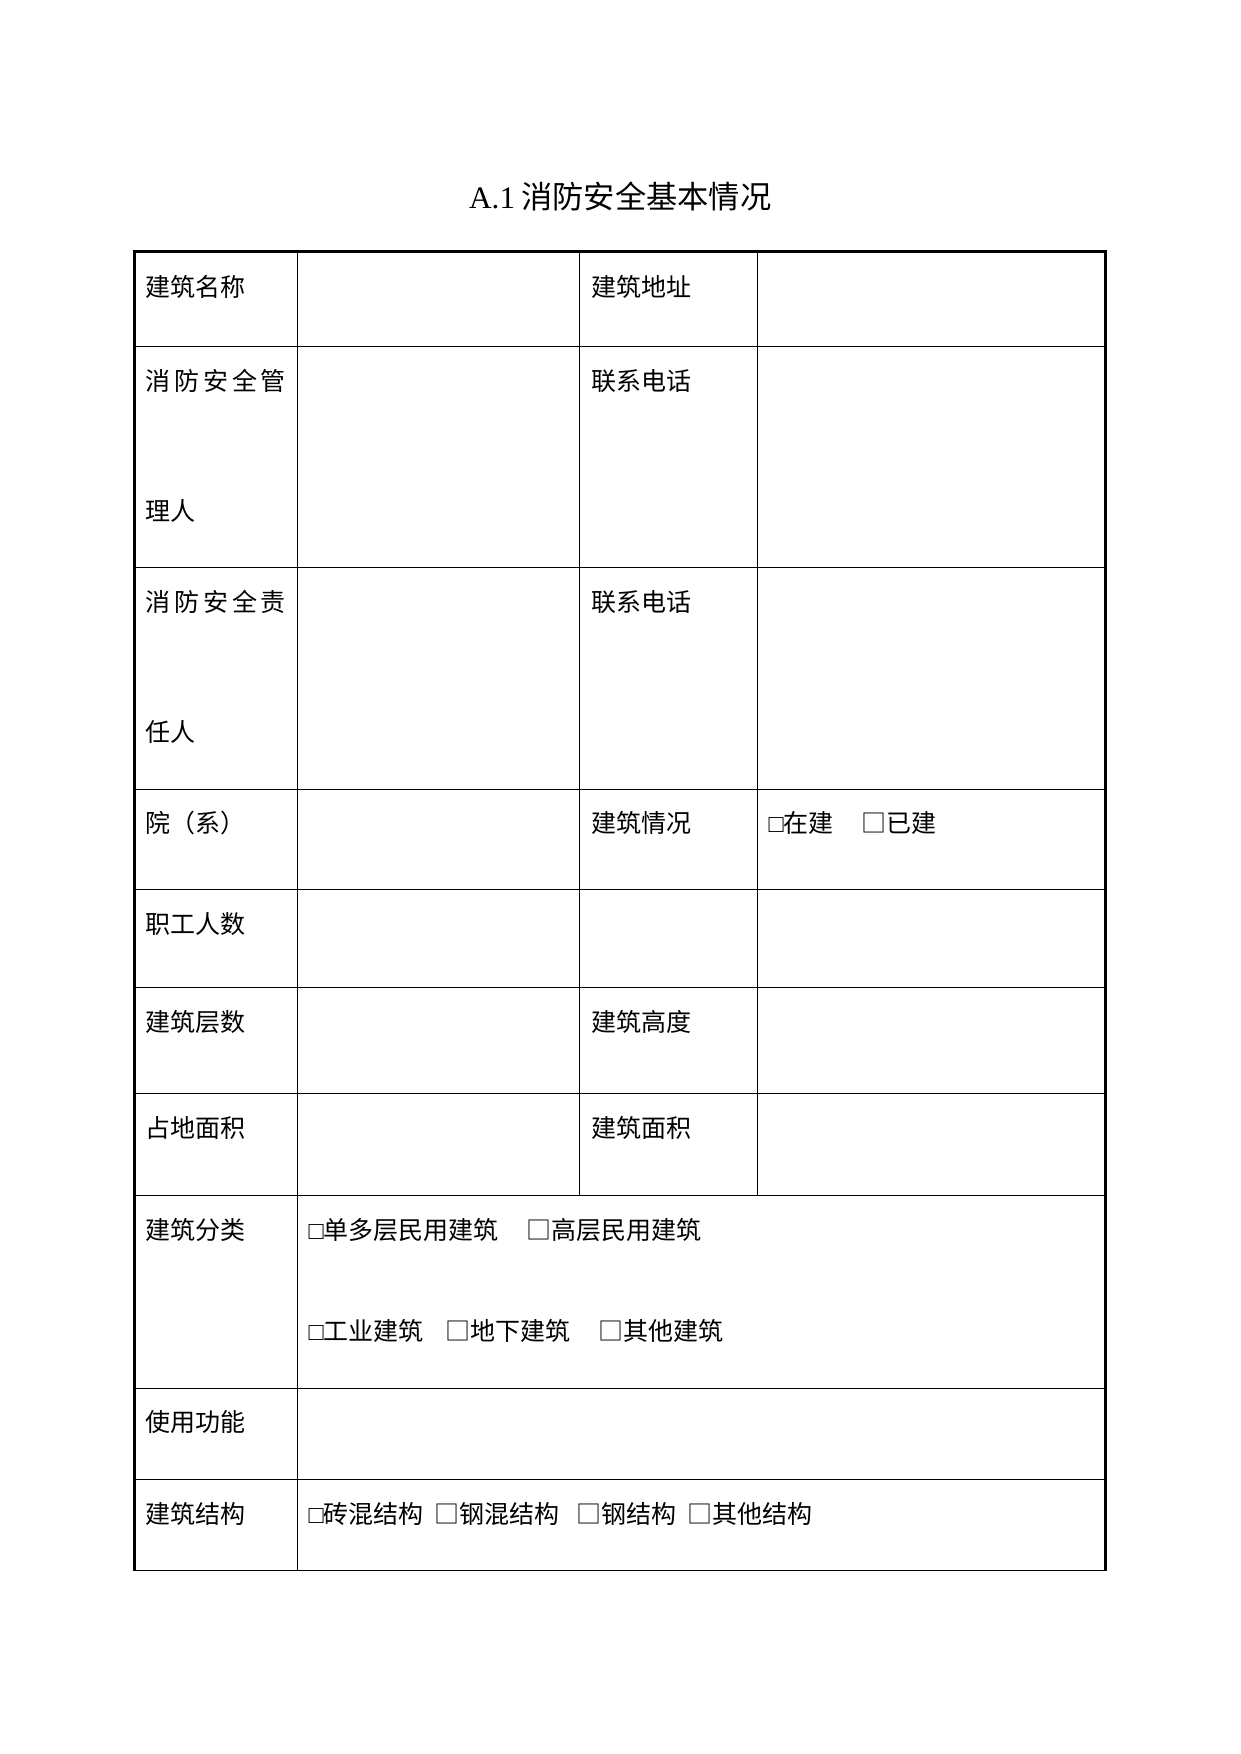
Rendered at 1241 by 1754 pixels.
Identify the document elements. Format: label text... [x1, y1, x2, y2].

table_cell [298, 790, 579, 889]
table_cell [580, 890, 757, 987]
table_cell [298, 347, 579, 567]
text A.1消防安全基本情况 [187, 162, 1053, 227]
table_cell [758, 890, 1104, 987]
table_cell 建筑层数 [136, 988, 297, 1093]
table_cell [758, 1094, 1104, 1195]
table_cell [758, 988, 1104, 1093]
table_cell [758, 347, 1104, 567]
table_cell 建筑面积 [580, 1094, 757, 1195]
table_cell [298, 568, 579, 788]
table_cell [298, 988, 579, 1093]
table_cell 使用功能 [136, 1389, 297, 1479]
table_header [758, 253, 1104, 346]
table_cell 建筑情况 [580, 790, 757, 889]
table_cell 建筑高度 [580, 988, 757, 1093]
table_cell [298, 890, 579, 987]
table_cell 消防安全责任人 [136, 568, 297, 788]
table_cell [298, 1094, 579, 1195]
table_cell □单多层民用建筑 □高层民用建筑 □工业建筑 □地下建筑 □其他建筑 [298, 1196, 1104, 1387]
table_cell 占地面积 [136, 1094, 297, 1195]
table_cell [298, 1389, 1104, 1479]
table_cell □砖混结构 □钢混结构 □钢结构 □其他结构 [298, 1480, 1104, 1570]
table_header 建筑名称 [136, 253, 297, 346]
table_cell □在建 □已建 [758, 790, 1104, 889]
table_cell 院（系） [136, 790, 297, 889]
table_header [298, 253, 579, 346]
table_cell 联系电话 [580, 347, 757, 567]
table_cell [758, 568, 1104, 788]
table_cell 联系电话 [580, 568, 757, 788]
table_cell 建筑分类 [136, 1196, 297, 1387]
table_header 建筑地址 [580, 253, 757, 346]
table_cell 消防安全管理人 [136, 347, 297, 567]
table_cell 建筑结构 [136, 1480, 297, 1570]
table_cell 职工人数 [136, 890, 297, 987]
